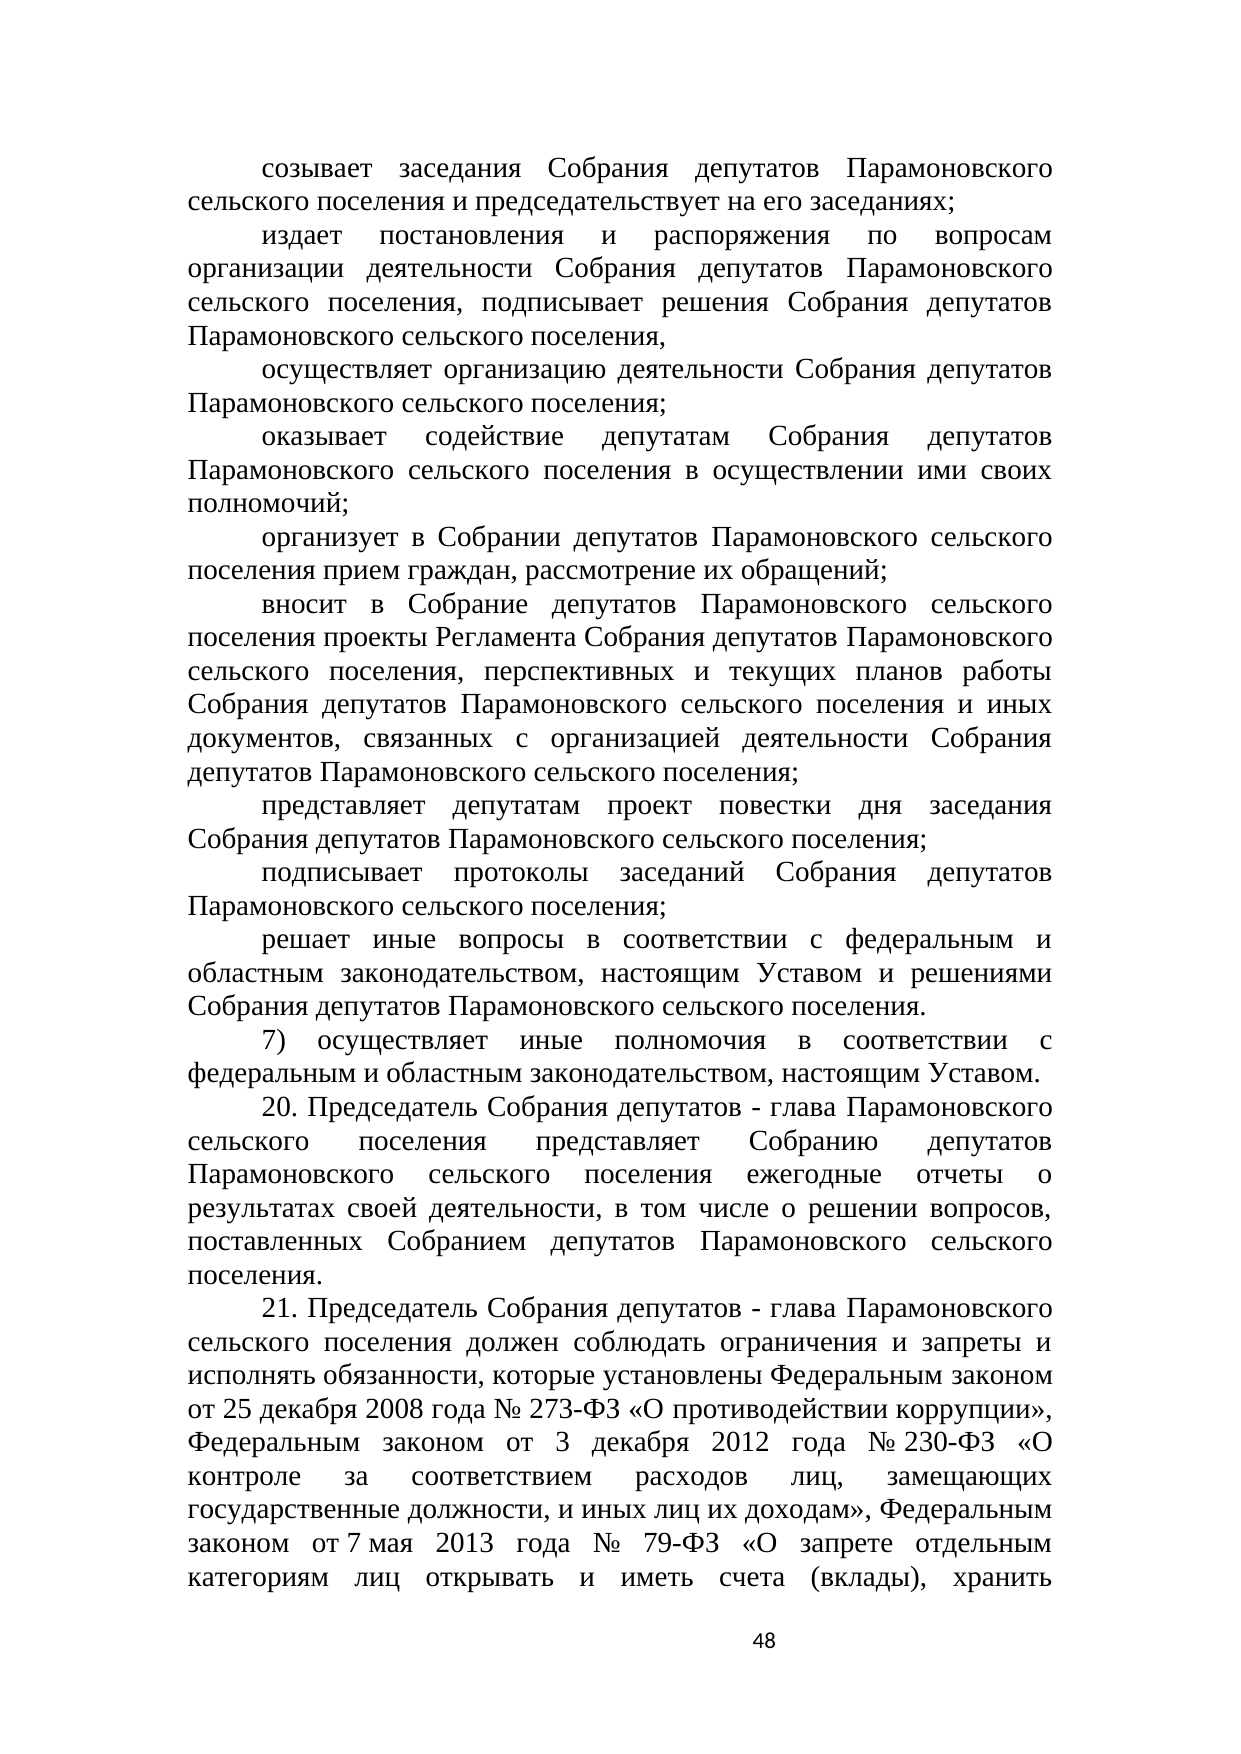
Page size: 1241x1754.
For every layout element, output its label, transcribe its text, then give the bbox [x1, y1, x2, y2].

text оказывает содействие депутатам Собрания депутатов Парамоновского сельского поселения в осуществлении ими своих полномочий; [187, 418, 1053, 519]
text созывает заседания Собрания депутатов Парамоновского сельского поселения и председательствует на его заседаниях; [187, 150, 1053, 217]
text организует в Собрании депутатов Парамоновского сельского поселения прием граждан, рассмотрение их обращений; [187, 519, 1053, 586]
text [187, 1290, 1053, 1592]
text осуществляет организацию деятельности Собрания депутатов Парамоновского сельского поселения; [187, 351, 1053, 418]
text решает иные вопросы в соответствии с федеральным и областным законодательством, настоящим Уставом и решениями Собрания депутатов Парамоновского сельского поселения. [187, 921, 1053, 1022]
text подписывает протоколы заседаний Собрания депутатов Парамоновского сельского поселения; [187, 854, 1053, 921]
text вносит в Собрание депутатов Парамоновского сельского поселения проекты Регламента Собрания депутатов Парамоновского сельского поселения, перспективных и текущих планов работы Собрания депутатов Парамоновского сельского поселения и иных документов, связанных с организацией деятельности Собрания депутатов Парамоновского сельского поселения; [187, 586, 1053, 787]
text 20. Председатель Собрания депутатов - глава Парамоновского сельского поселения представляет Собранию депутатов Парамоновского сельского поселения ежегодные отчеты о результатах своей деятельности, в том числе о решении вопросов, поставленных Собранием депутатов Парамоновского сельского поселения. [187, 1089, 1053, 1290]
text 7) осуществляет иные полномочия в соответствии с федеральным и областным законодательством, настоящим Уставом. [187, 1022, 1053, 1089]
text издает постановления и распоряжения по вопросам организации деятельности Собрания депутатов Парамоновского сельского поселения, подписывает решения Собрания депутатов Парамоновского сельского поселения, [187, 217, 1053, 351]
text представляет депутатам проект повестки дня заседания Собрания депутатов Парамоновского сельского поселения; [187, 787, 1053, 854]
